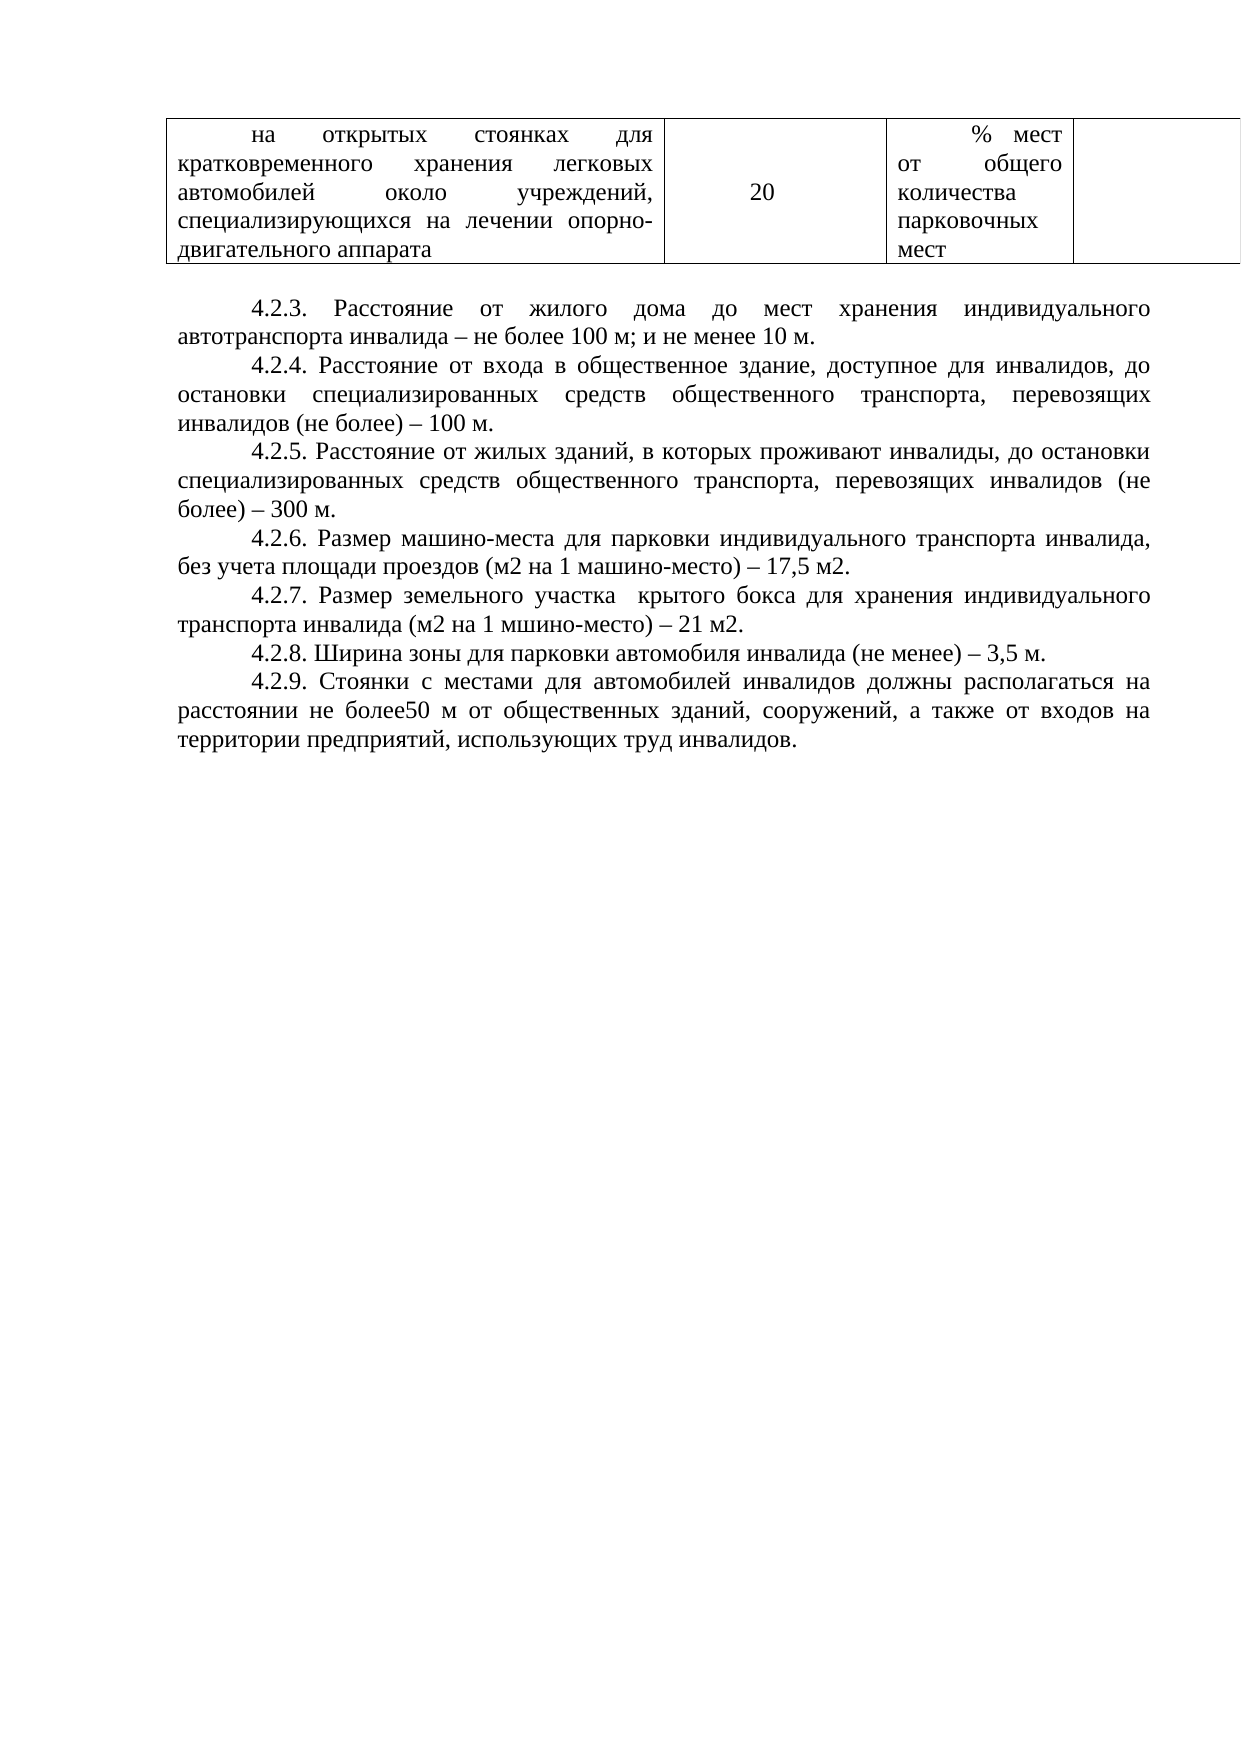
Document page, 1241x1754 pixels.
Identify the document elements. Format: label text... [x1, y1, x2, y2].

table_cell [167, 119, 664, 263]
text 4.2.7. Размер земельного участка крытого бокса для хранения индивидуального транспорта инвалида (м2 на 1 мшино-место) – 21 м2. [177, 580, 1152, 638]
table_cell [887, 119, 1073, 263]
text 4.2.4. Расстояние от входа в общественное здание, доступное для инвалидов, до остановки специализированных средств общественного транспорта, перевозящих инвалидов (не более) – 100 м. [177, 350, 1152, 436]
text 4.2.6. Размер машино-места для парковки индивидуального транспорта инвалида, без учета площади проездов (м2 на 1 машино-место) – 17,5 м2. [177, 523, 1152, 580]
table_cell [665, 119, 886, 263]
text 4.2.9. Стоянки с местами для автомобилей инвалидов должны располагаться на расстоянии не более50 м от общественных зданий, сооружений, а также от входов на территории предприятий, использующих труд инвалидов. [177, 666, 1152, 753]
text 4.2.3. Расстояние от жилого дома до мест хранения индивидуального автотранспорта инвалида – не более 100 м; и не менее 10 м. [177, 293, 1152, 350]
text 4.2.8. Ширина зоны для парковки автомобиля инвалида (не менее) – 3,5 м. [177, 638, 1152, 666]
text 4.2.5. Расстояние от жилых зданий, в которых проживают инвалиды, до остановки специализированных средств общественного транспорта, перевозящих инвалидов (не более) – 300 м. [177, 436, 1152, 523]
